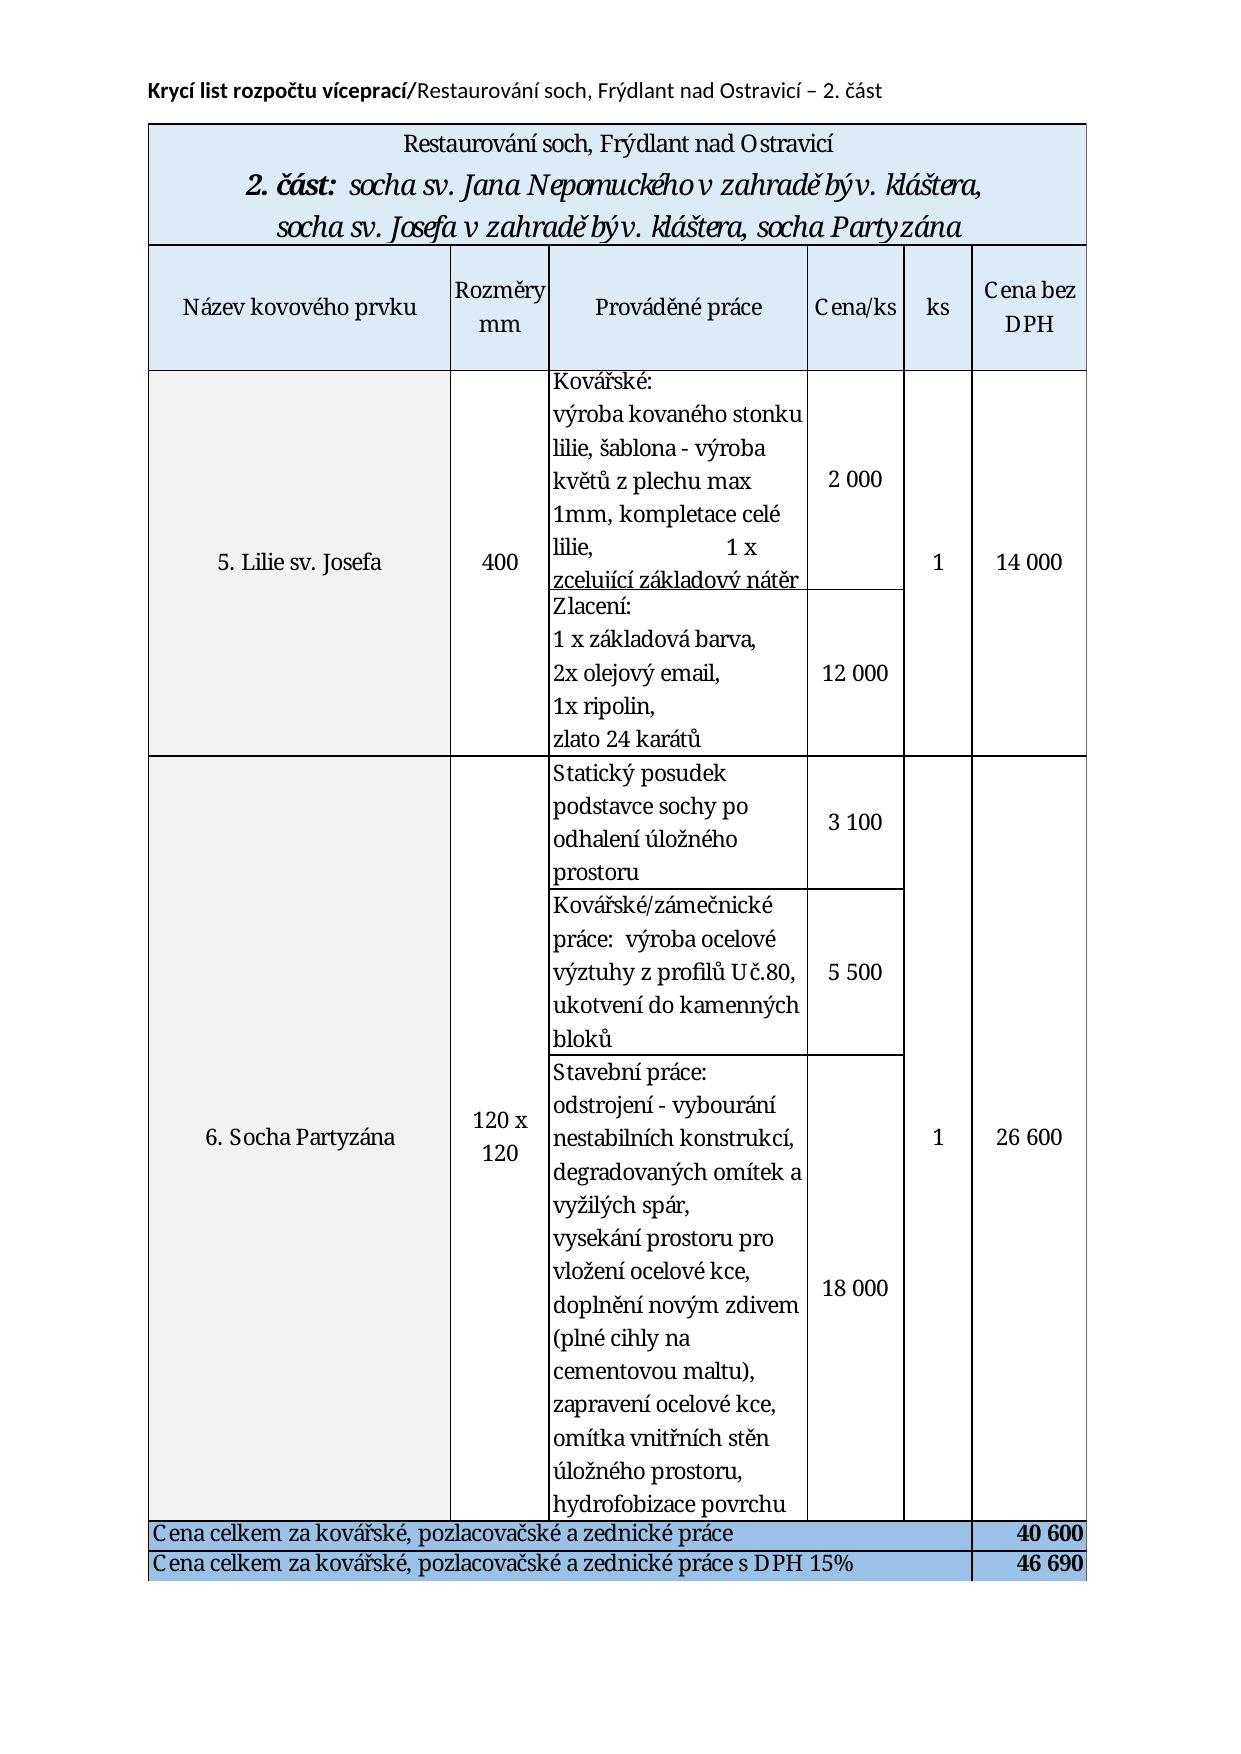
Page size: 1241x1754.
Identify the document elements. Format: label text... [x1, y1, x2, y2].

text Krycí list rozpočtu víceprací/Restaurování soch, Frýdlant nad Ostravicí – 2. část [148, 76, 1092, 104]
